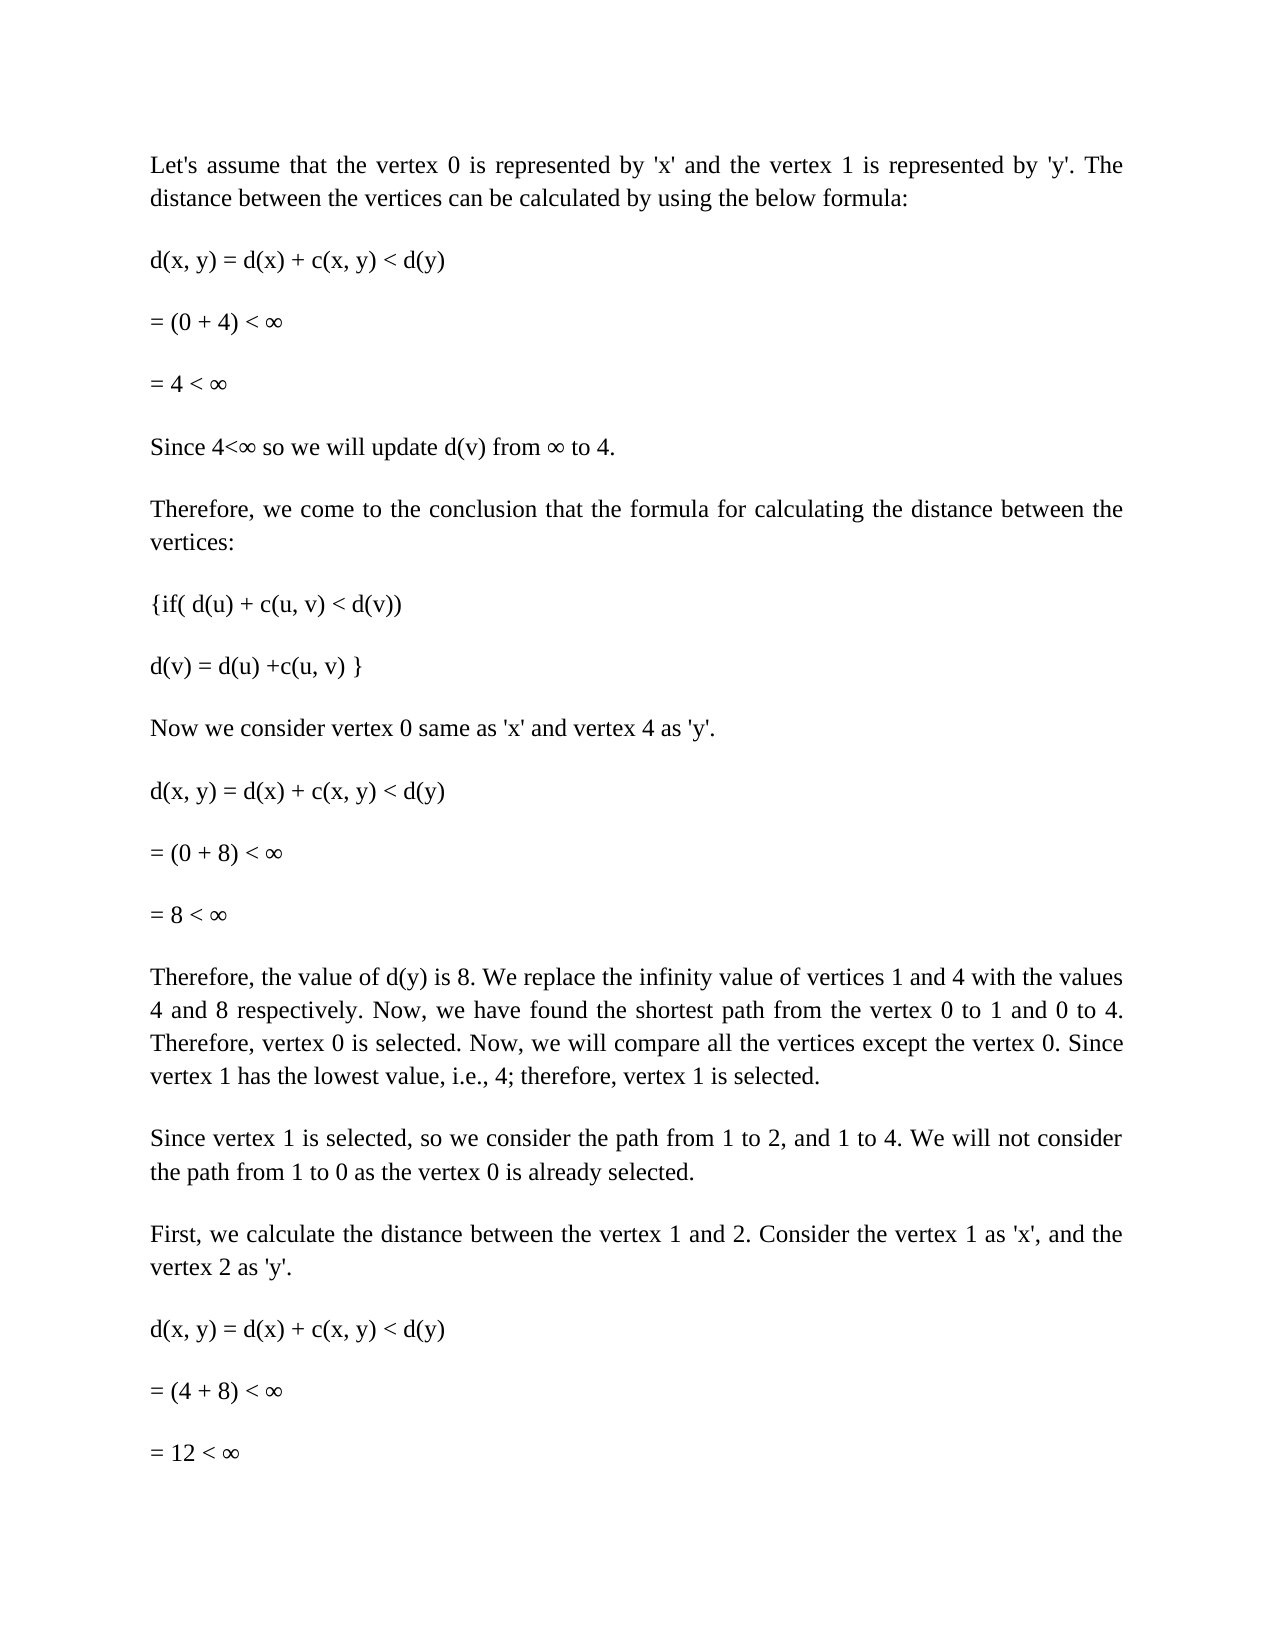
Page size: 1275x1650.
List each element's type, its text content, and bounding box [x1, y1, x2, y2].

text d(v) = d(u) +c(u, v) } [150, 651, 1125, 680]
text {if( d(u) + c(u, v) < d(v)) [150, 589, 1125, 618]
text = (0 + 8) < ∞ [150, 838, 1125, 867]
text = (0 + 4) < ∞ [150, 307, 1125, 336]
text = 4 < ∞ [150, 369, 1125, 398]
text Let's assume that the vertex 0 is represented by 'x' and the vertex 1 is represented by 'y'. The distance between the vertices can be calculated by using the below formula: [150, 150, 1125, 212]
text Therefore, the value of d(y) is 8. We replace the infinity value of vertices 1 and 4 with the values 4 and 8 respectively. Now, we have found the shortest path from the vertex 0 to 1 and 0 to 4. Therefore, vertex 0 is selected. Now, we will compare all the vertices except the vertex 0. Since vertex 1 has the lowest value, i.e., 4; therefore, vertex 1 is selected. [150, 962, 1125, 1090]
text = 12 < ∞ [150, 1438, 1125, 1467]
text d(x, y) = d(x) + c(x, y) < d(y) [150, 245, 1125, 274]
text Since 4<∞ so we will update d(v) from ∞ to 4. [150, 432, 1125, 461]
text Since vertex 1 is selected, so we consider the path from 1 to 2, and 1 to 4. We will not consider the path from 1 to 0 as the vertex 0 is already selected. [150, 1123, 1125, 1185]
text = (4 + 8) < ∞ [150, 1376, 1125, 1405]
text Therefore, we come to the conclusion that the formula for calculating the distance between the vertices: [150, 494, 1125, 556]
text Now we consider vertex 0 same as 'x' and vertex 4 as 'y'. [150, 713, 1125, 742]
text First, we calculate the distance between the vertex 1 and 2. Consider the vertex 1 as 'x', and the vertex 2 as 'y'. [150, 1219, 1125, 1281]
text = 8 < ∞ [150, 900, 1125, 929]
text d(x, y) = d(x) + c(x, y) < d(y) [150, 1314, 1125, 1343]
text d(x, y) = d(x) + c(x, y) < d(y) [150, 776, 1125, 804]
